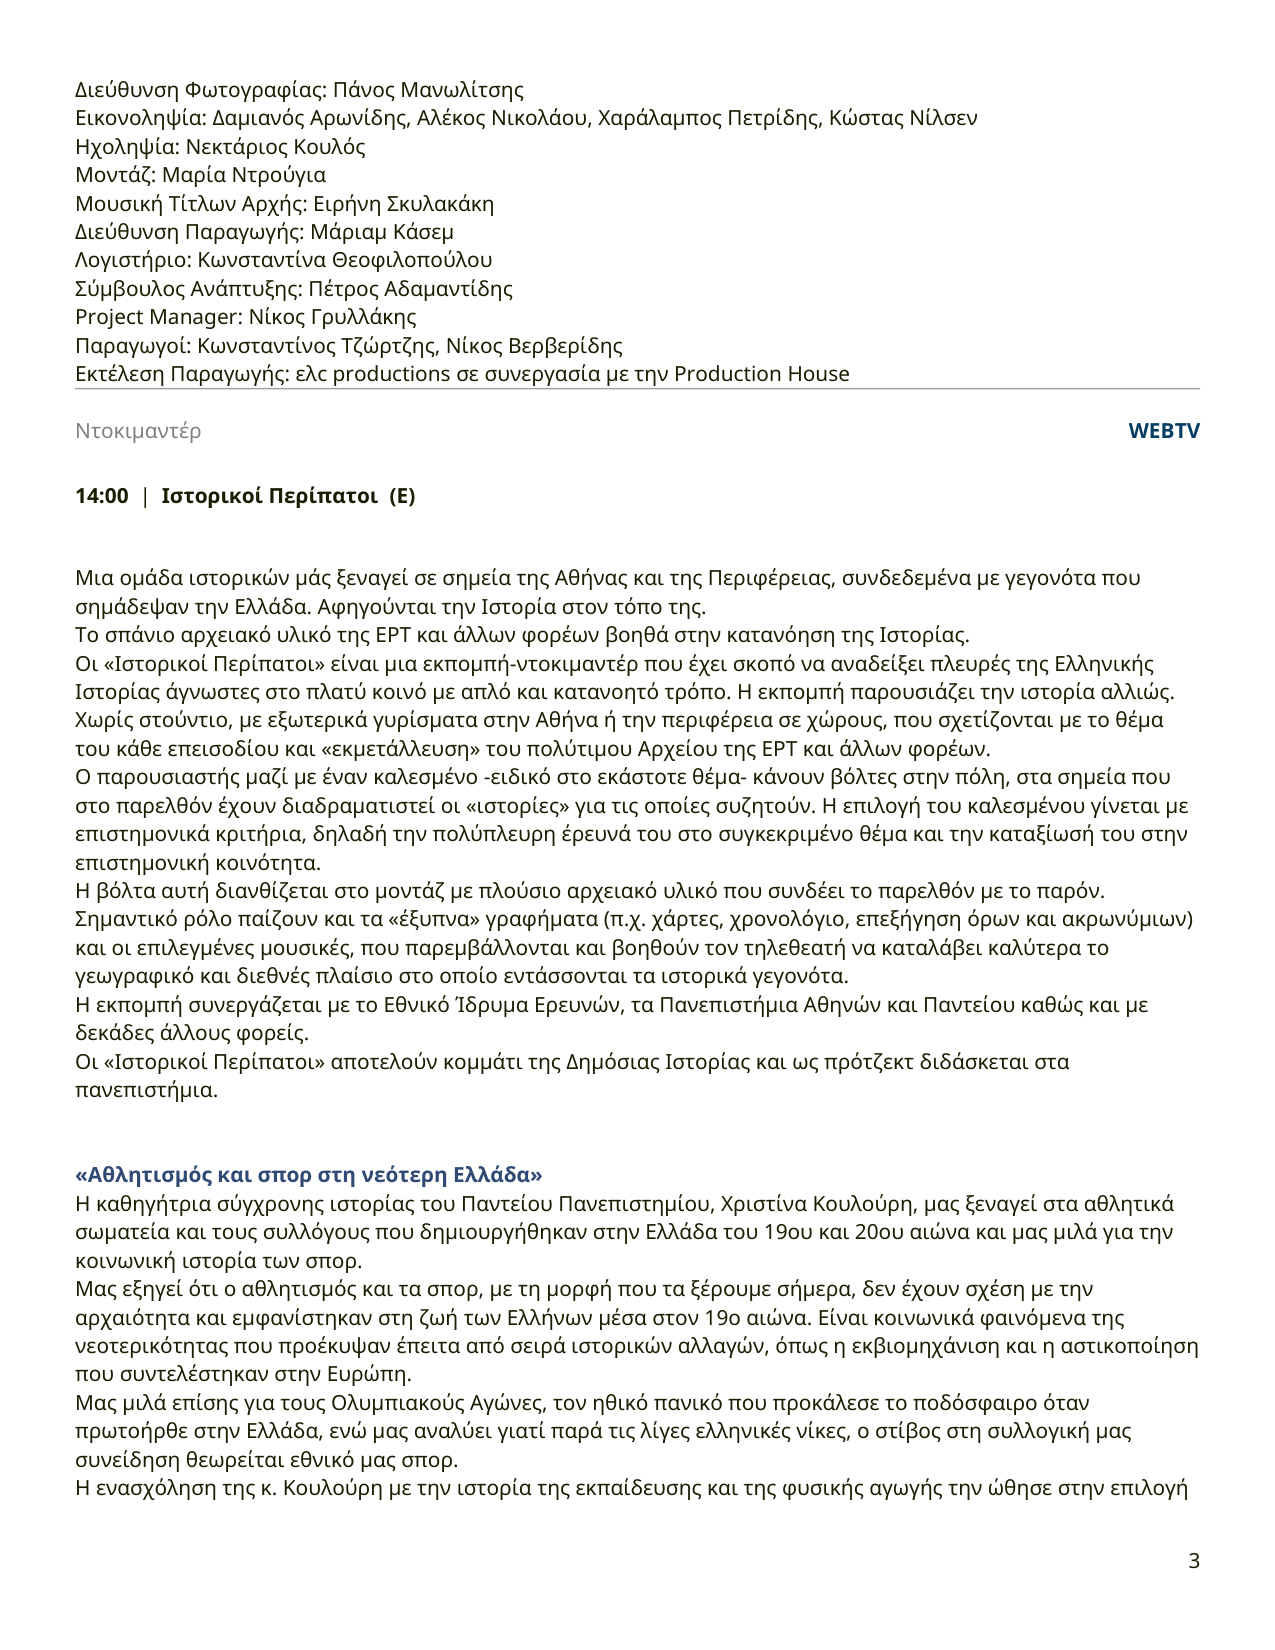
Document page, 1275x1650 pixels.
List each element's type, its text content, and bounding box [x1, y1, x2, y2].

table_header Ντοκιμαντέρ [75, 417, 637, 445]
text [75, 1189, 1200, 1502]
text Μια ομάδα ιστορικών μάς ξεναγεί σε σημεία της Αθήνας και της Περιφέρειας, συνδεδεμένα με γεγονότα που σημάδεψαν την Ελλάδα. Αφηγούνται την Ιστορία στον τόπο της. Το σπάνιο αρχειακό υλικό της ΕΡΤ και άλλων φορέων βοηθά στην κατανόηση της Ιστορίας. Οι «Ιστορικοί Περίπατοι» είναι μια εκπομπή-ντοκιμαντέρ που έχει σκοπό να αναδείξει πλευρές της Ελληνικής Ιστορίας άγνωστες στο πλατύ κοινό με απλό και κατανοητό τρόπο. Η εκπομπή παρουσιάζει την ιστορία αλλιώς. Χωρίς στούντιο, με εξωτερικά γυρίσματα στην Αθήνα ή την περιφέρεια σε χώρους, που σχετίζονται με το θέμα του κάθε επεισοδίου και «εκμετάλλευση» του πολύτιμου Αρχείου της ΕΡΤ και άλλων φορέων. Ο παρουσιαστής μαζί με έναν καλεσμένο -ειδικό στο εκάστοτε θέμα- κάνουν βόλτες στην πόλη, στα σημεία που στο παρελθόν έχουν διαδραματιστεί οι «ιστορίες» για τις οποίες συζητούν. Η επιλογή του καλεσμένου γίνεται με επιστημονικά κριτήρια, δηλαδή την πολύπλευρη έρευνά του στο συγκεκριμένο θέμα και την καταξίωσή του στην επιστημονική κοινότητα. Η βόλτα αυτή διανθίζεται στο μοντάζ με πλούσιο αρχειακό υλικό που συνδέει το παρελθόν με το παρόν. Σημαντικό ρόλο παίζουν και τα «έξυπνα» γραφήματα (π.χ. χάρτες, χρονολόγιο, επεξήγηση όρων και ακρωνύμιων) και οι επιλεγμένες μουσικές, που παρεμβάλλονται και βοηθούν τον τηλεθεατή να καταλάβει καλύτερα το γεωγραφικό και διεθνές πλαίσιο στο οποίο εντάσσονται τα ιστορικά γεγονότα. Η εκπομπή συνεργάζεται με το Εθνικό Ίδρυμα Ερευνών, τα Πανεπιστήμια Αθηνών και Παντείου καθώς και με δεκάδες άλλους φορείς. Οι «Ιστορικοί Περίπατοι» αποτελούν κομμάτι της Δημόσιας Ιστορίας και ως πρότζεκτ διδάσκεται στα πανεπιστήμια. [75, 563, 1200, 1104]
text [75, 75, 1200, 387]
text 14:00 | Ιστορικοί Περίπατοι (E) [75, 445, 1200, 538]
table_header WEBTV [638, 417, 1200, 445]
text «Αθλητισμός και σπορ στη νεότερη Ελλάδα» [75, 1104, 1200, 1189]
